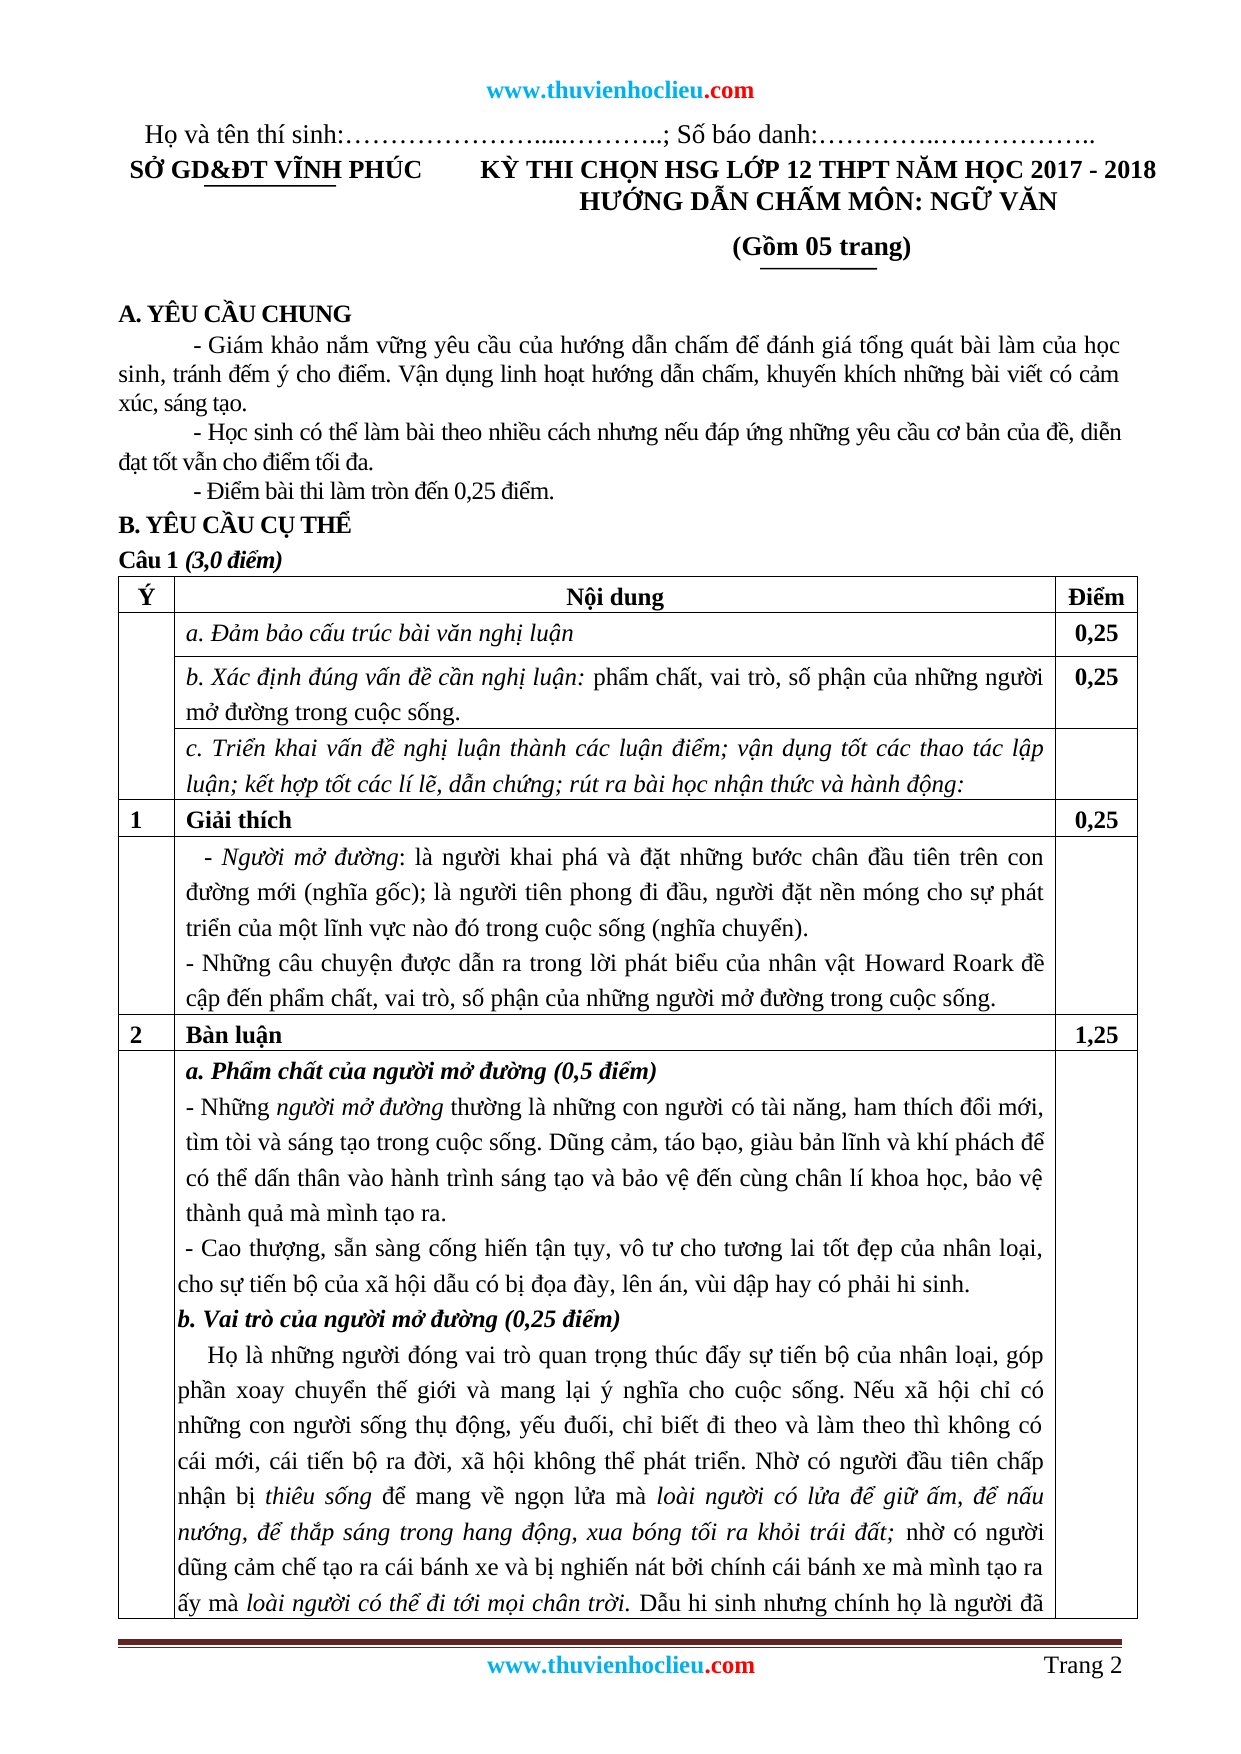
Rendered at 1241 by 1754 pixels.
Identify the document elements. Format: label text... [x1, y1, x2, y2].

table_cell c. Triển khai vấn đề nghị luận thành các luận điểm; vận dụng tốt các thao tác lập luận; kết hợp tốt các lí lẽ, dẫn chứng; rút ra bài học nhận thức và hành động: [175, 729, 1055, 799]
table_cell b. Xác định đúng vấn đề cần nghị luận: phẩm chất, vai trò, số phận của những người mở đường trong cuộc sống. [175, 657, 1055, 727]
table_header Ý [119, 577, 174, 612]
table_cell a. Đảm bảo cấu trúc bài văn nghị luận [175, 613, 1055, 656]
table_header KỲ THI CHỌN HSG LỚP 12 THPT NĂM HỌC 2017 - 2018 HƯỚNG DẪN CHẤM MÔN: NGỮ VĂN (Gồm 05 trang) [448, 154, 1189, 294]
text Họ và tên thí sinh:………………….....………..; Số báo danh:…………..….………….. [118, 118, 1122, 149]
text - Giám khảo nắm vững yêu cầu của hướng dẫn chấm để đánh giá tổng quát bài làm của học sinh, tránh đếm ý cho điểm. Vận dụng linh hoạt hướng dẫn chấm, khuyến khích những bài viết có cảm xúc, sáng tạo. [118, 330, 1122, 417]
table_header Điểm [1056, 577, 1137, 612]
table_cell 0,25 [1056, 657, 1137, 727]
table_cell - Người mở đường: là người khai phá và đặt những bước chân đầu tiên trên con đường mới (nghĩa gốc); là người tiên phong đi đầu, người đặt nền móng cho sự phát triển của một lĩnh vực nào đó trong cuộc sống (nghĩa chuyển). - Những câu chuyện được dẫn ra trong lời phát biểu của nhân vật Howard Roark đề cập đến phẩm chất, vai trò, số phận của những người mở đường trong cuộc sống. [175, 837, 1055, 1014]
table_cell [119, 613, 174, 799]
table_cell [1056, 1051, 1137, 1618]
table_cell 0,25 [1056, 800, 1137, 836]
table_cell [1056, 837, 1137, 1014]
text - Học sinh có thể làm bài theo nhiều cách nhưng nếu đáp ứng những yêu cầu cơ bản của đề, diễn đạt tốt vẫn cho điểm tối đa. [118, 417, 1122, 476]
table_cell 2 [119, 1015, 174, 1050]
text A. YÊU CẦU CHUNG [118, 294, 1122, 330]
text - Điểm bài thi làm tròn đến 0,25 điểm. [118, 476, 1122, 505]
table_header SỞ GD&ĐT VĨNH PHÚC [118, 154, 448, 294]
table_cell [1056, 729, 1137, 799]
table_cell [175, 1051, 1055, 1618]
table_cell Giải thích [175, 800, 1055, 836]
table_cell Bàn luận [175, 1015, 1055, 1050]
table_header Nội dung [175, 577, 1055, 612]
table_cell 1,25 [1056, 1015, 1137, 1050]
table_cell [119, 1051, 174, 1618]
table_cell 0,25 [1056, 613, 1137, 656]
text Câu 1 (3,0 điểm) [118, 540, 1122, 576]
text B. YÊU CẦU CỤ THỂ [118, 505, 1122, 540]
table_cell 1 [119, 800, 174, 836]
table_cell [119, 837, 174, 1014]
